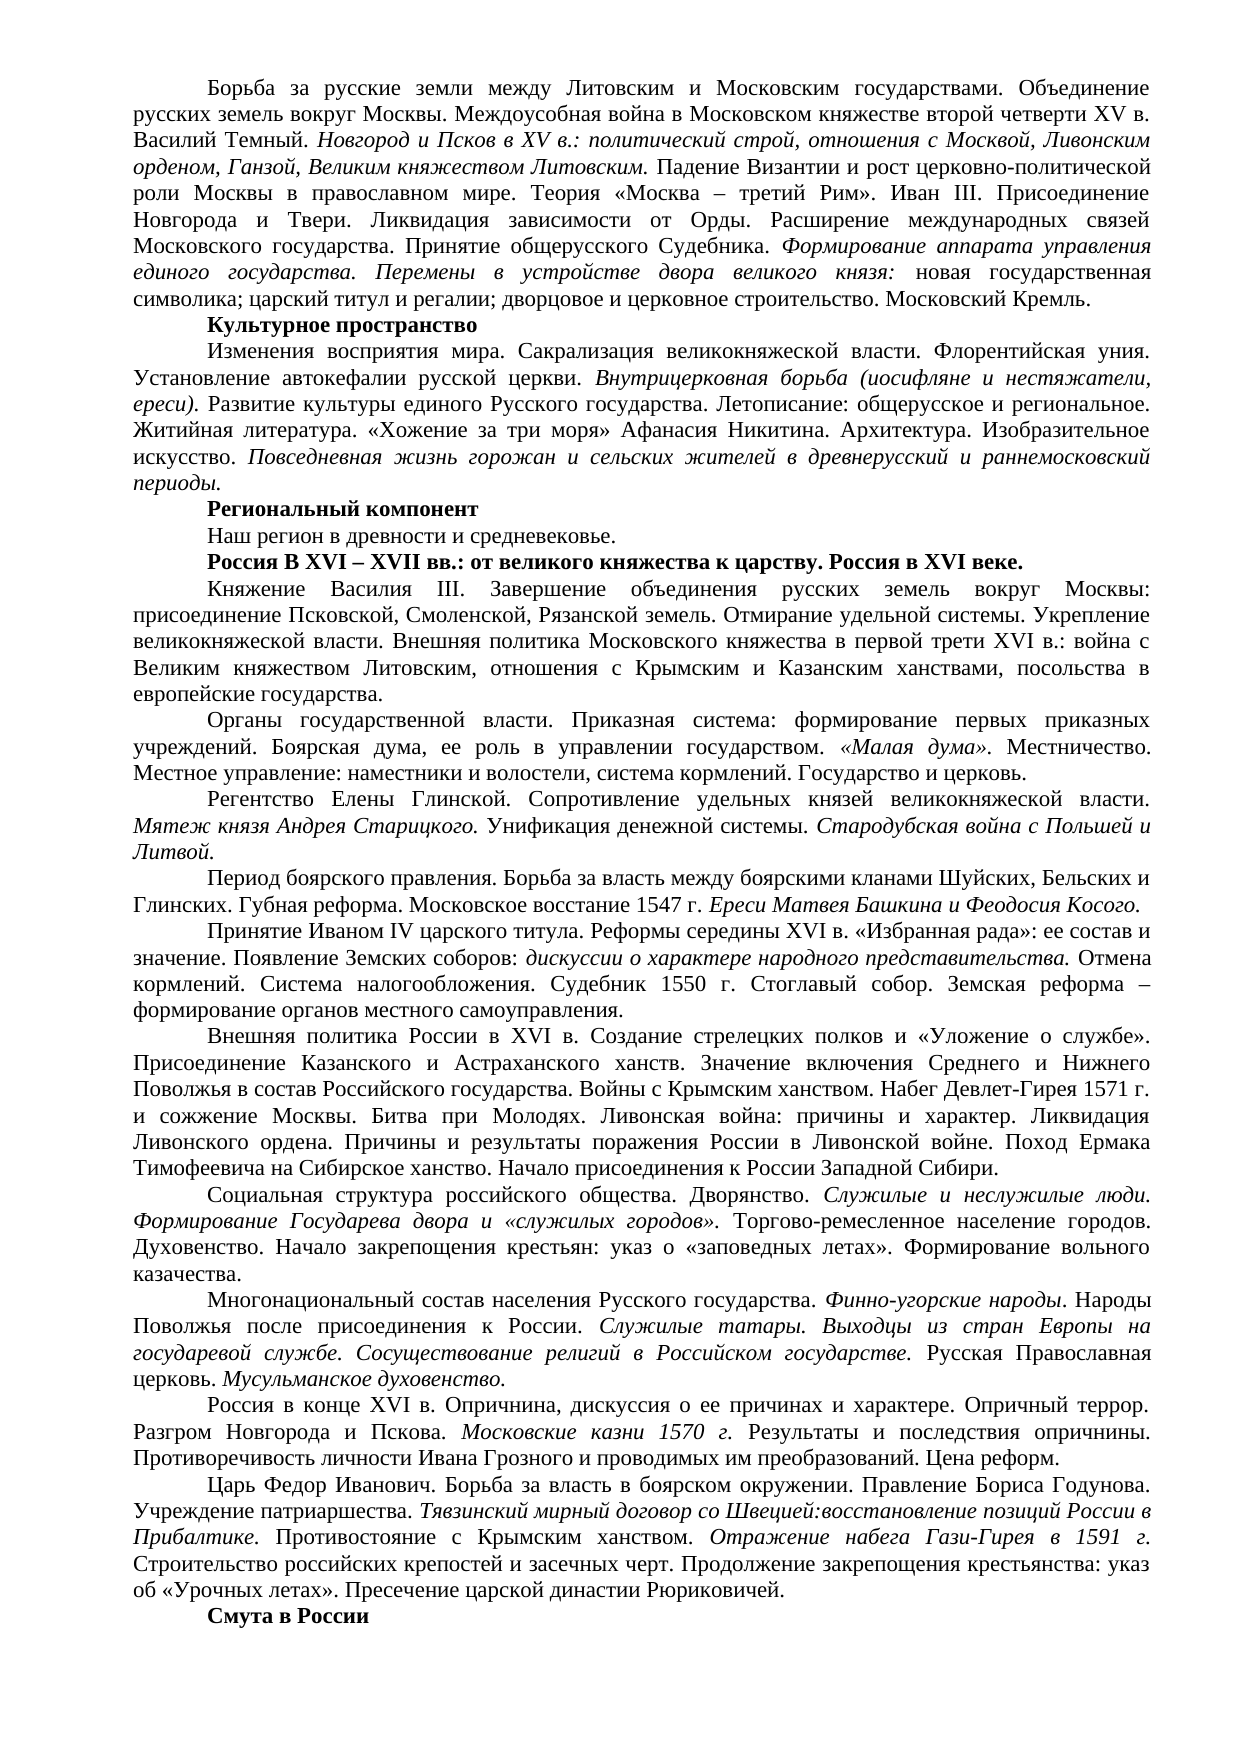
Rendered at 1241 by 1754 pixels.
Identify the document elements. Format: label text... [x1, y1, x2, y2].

text Период боярского правления. Борьба за власть между боярскими кланами Шуйских, Бельских и Глинских. Губная реформа. Московское восстание 1547 г. Ереси Матвея Башкина и Феодосия Косого. [133, 864, 1152, 917]
text Царь Федор Иванович. Борьба за власть в боярском окружении. Правление Бориса Годунова. Учреждение патриаршества. Тявзинский мирный договор со Швецией:восстановление позиций России в Прибалтике. Противостояние с Крымским ханством. Отражение набега Гази-Гирея в 1591 г. Строительство российских крепостей и засечных черт. Продолжение закрепощения крестьянства: указ об «Урочных летах». Пресечение царской династии Рюриковичей. [133, 1471, 1152, 1602]
text Борьба за русские земли между Литовским и Московским государствами. Объединение русских земель вокруг Москвы. Междоусобная война в Московском княжестве второй четверти XV в. Василий Темный. Новгород и Псков в XV в.: политический строй, отношения с Москвой, Ливонским орденом, Ганзой, Великим княжеством Литовским. Падение Византии и рост церковно-политической роли Москвы в православном мире. Теория «Москва – третий Рим». Иван III. Присоединение Новгорода и Твери. Ликвидация зависимости от Орды. Расширение международных связей Московского государства. Принятие общерусского Судебника. Формирование аппарата управления единого государства. Перемены в устройстве двора великого князя: новая государственная символика; царский титул и регалии; дворцовое и церковное строительство. Московский Кремль. [133, 74, 1152, 311]
text Россия В XVI – XVII вв.: от великого княжества к царству. Россия в XVI веке. [133, 548, 1152, 574]
text Культурное пространство [133, 311, 1152, 337]
text Социальная структура российского общества. Дворянство. Служилые и неслужилые люди. Формирование Государева двора и «служилых городов». Торгово-ремесленное население городов. Духовенство. Начало закрепощения крестьян: указ о «заповедных летах». Формирование вольного казачества. [133, 1181, 1152, 1286]
text Органы государственной власти. Приказная система: формирование первых приказных учреждений. Боярская дума, ее роль в управлении государством. «Малая дума». Местничество. Местное управление: наместники и волостели, система кормлений. Государство и церковь. [133, 706, 1152, 785]
text Принятие Иваном IV царского титула. Реформы середины XVI в. «Избранная рада»: ее состав и значение. Появление Земских соборов: дискуссии о характере народного представительства. Отмена кормлений. Система налогообложения. Судебник 1550 г. Стоглавый собор. Земская реформа – формирование органов местного самоуправления. [133, 917, 1152, 1023]
text Смута в России [133, 1602, 1152, 1629]
text Изменения восприятия мира. Сакрализация великокняжеской власти. Флорентийская уния. Установление автокефалии русской церкви. Внутрицерковная борьба (иосифляне и нестяжатели, ереси). Развитие культуры единого Русского государства. Летописание: общерусское и региональное. Житийная литература. «Хожение за три моря» Афанасия Никитина. Архитектура. Изобразительное искусство. Повседневная жизнь горожан и сельских жителей в древнерусский и раннемосковский периоды. [133, 337, 1152, 496]
text Региональный компонент [133, 496, 1152, 522]
text Княжение Василия III. Завершение объединения русских земель вокруг Москвы: присоединение Псковской, Смоленской, Рязанской земель. Отмирание удельной системы. Укрепление великокняжеской власти. Внешняя политика Московского княжества в первой трети XVI в.: война с Великим княжеством Литовским, отношения с Крымским и Казанским ханствами, посольства в европейские государства. [133, 574, 1152, 706]
text Многонациональный состав населения Русского государства. Финно-угорские народы. Народы Поволжья после присоединения к России. Служилые татары. Выходцы из стран Европы на государевой службе. Сосуществование религий в Российском государстве. Русская Православная церковь. Мусульманское духовенство. [133, 1286, 1152, 1392]
text Россия в конце XVI в. Опричнина, дискуссия о ее причинах и характере. Опричный террор. Разгром Новгорода и Пскова. Московские казни 1570 г. Результаты и последствия опричнины. Противоречивость личности Ивана Грозного и проводимых им преобразований. Цена реформ. [133, 1392, 1152, 1471]
text Наш регион в древности и средневековье. [133, 522, 1152, 548]
text Регентство Елены Глинской. Сопротивление удельных князей великокняжеской власти. Мятеж князя Андрея Старицкого. Унификация денежной системы. Стародубская война с Польшей и Литвой. [133, 785, 1152, 864]
text Внешняя политика России в XVI в. Создание стрелецких полков и «Уложение о службе». Присоединение Казанского и Астраханского ханств. Значение включения Среднего и Нижнего Поволжья в состав Российского государства. Войны с Крымским ханством. Набег Девлет-Гирея 1571 г. и сожжение Москвы. Битва при Молодях. Ливонская война: причины и характер. Ликвидация Ливонского ордена. Причины и результаты поражения России в Ливонской войне. Поход Ермака Тимофеевича на Сибирское ханство. Начало присоединения к России Западной Сибири. [133, 1023, 1152, 1181]
